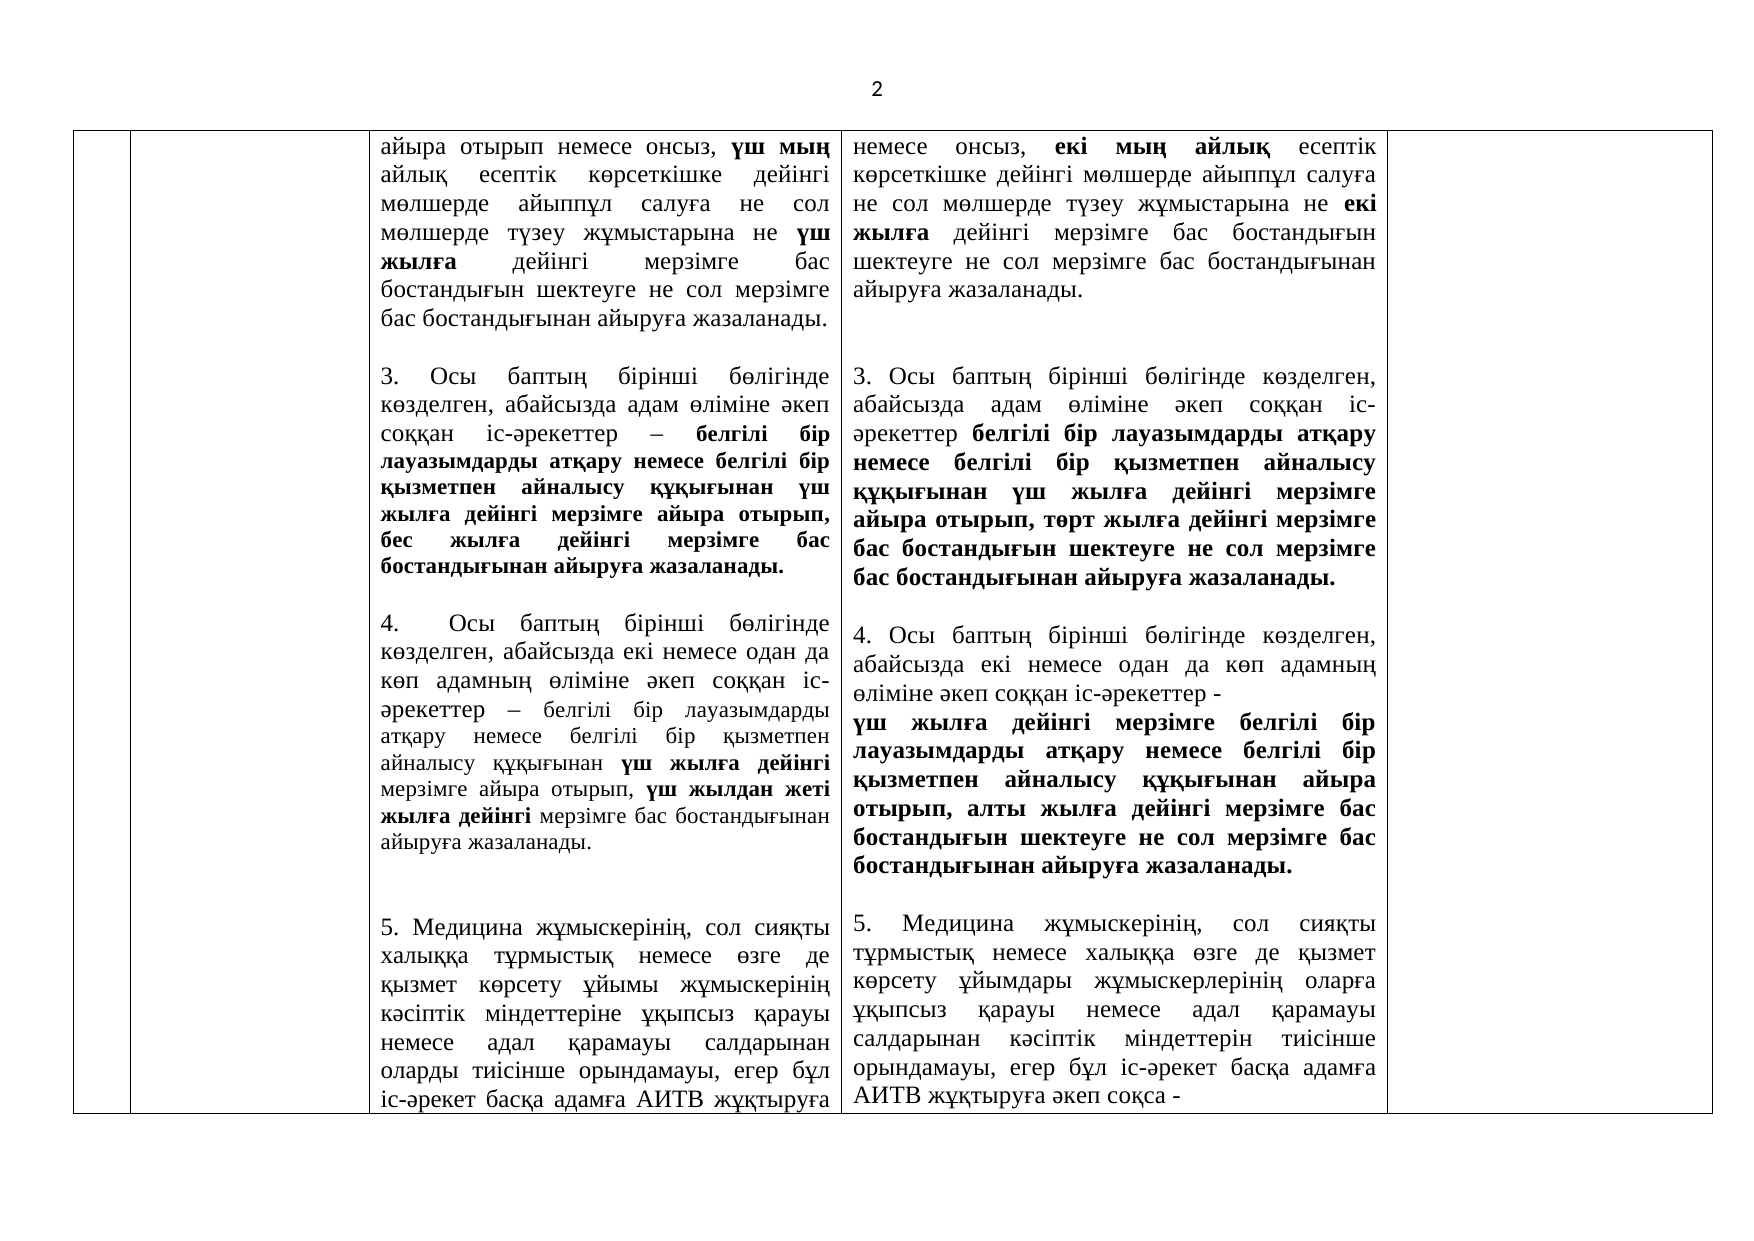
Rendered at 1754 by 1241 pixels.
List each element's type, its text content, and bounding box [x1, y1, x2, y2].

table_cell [131, 131, 369, 1113]
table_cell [1388, 131, 1712, 1113]
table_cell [842, 131, 1387, 1113]
table_cell 1 [74, 131, 130, 1113]
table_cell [370, 131, 841, 1113]
